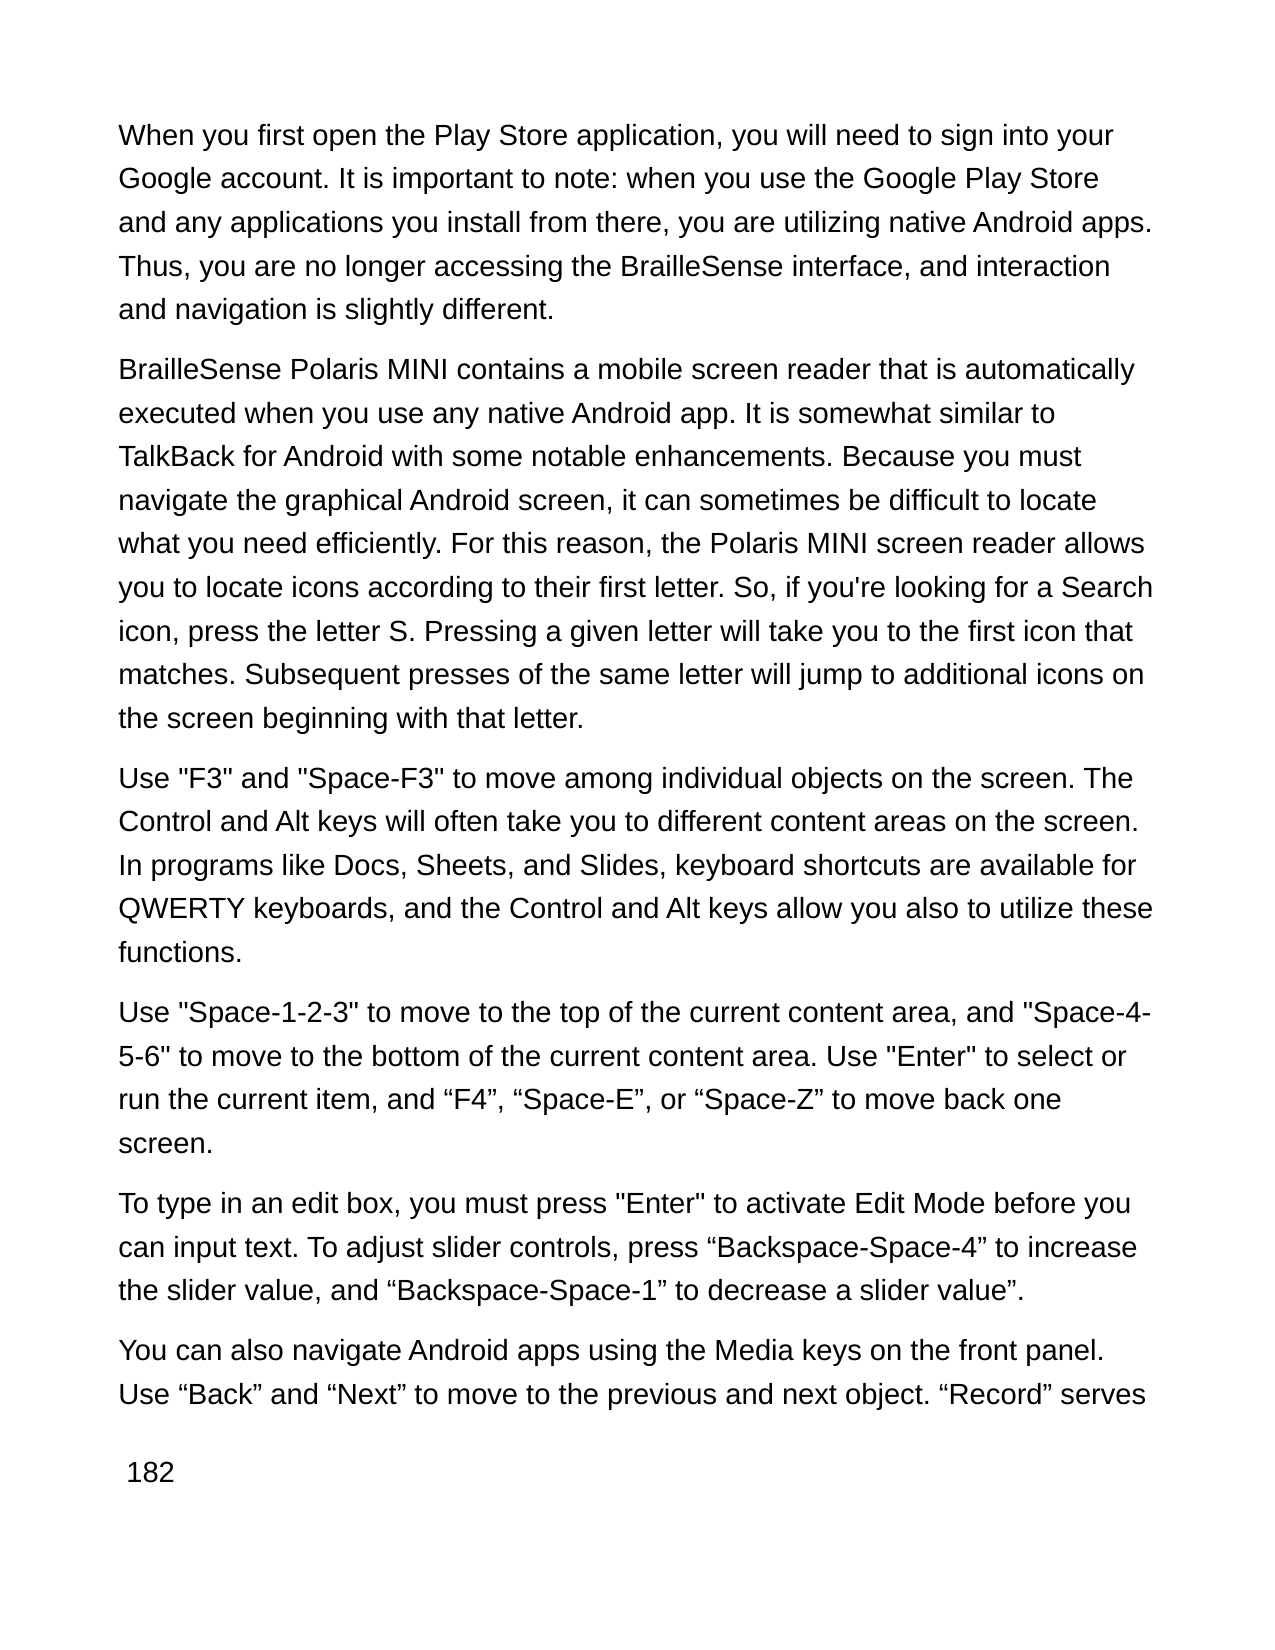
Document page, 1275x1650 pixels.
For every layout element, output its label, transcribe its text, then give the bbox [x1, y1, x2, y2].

text Use "Space-1-2-3" to move to the top of the current content area, and "Space-4-5-6" to move to the bottom of the current content area. Use "Enter" to select or run the current item, and “F4”, “Space-E”, or “Space-Z” to move back one screen. [118, 995, 1157, 1159]
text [118, 1333, 1157, 1411]
text When you first open the Play Store application, you will need to sign into your Google account. It is important to note: when you use the Google Play Store and any applications you install from there, you are utilizing native Android apps. Thus, you are no longer accessing the BrailleSense interface, and interaction and navigation is slightly different. [118, 118, 1157, 326]
text To type in an edit box, you must press "Enter" to activate Edit Mode before you can input text. To adjust slider controls, press “Backspace-Space-4” to increase the slider value, and “Backspace-Space-1” to decrease a slider value”. [118, 1186, 1157, 1307]
text Use "F3" and "Space-F3" to move among individual objects on the screen. The Control and Alt keys will often take you to different content areas on the screen. In programs like Docs, Sheets, and Slides, keyboard shortcuts are available for QWERTY keyboards, and the Control and Alt keys allow you also to utilize these functions. [118, 761, 1157, 969]
text BrailleSense Polaris MINI contains a mobile screen reader that is automatically executed when you use any native Android app. It is somewhat similar to TalkBack for Android with some notable enhancements. Because you must navigate the graphical Android screen, it can sometimes be difficult to locate what you need efficiently. For this reason, the Polaris MINI screen reader allows you to locate icons according to their first letter. So, if you're looking for a Search icon, press the letter S. Pressing a given letter will take you to the first icon that matches. Subsequent presses of the same letter will jump to additional icons on the screen beginning with that letter. [118, 352, 1157, 734]
